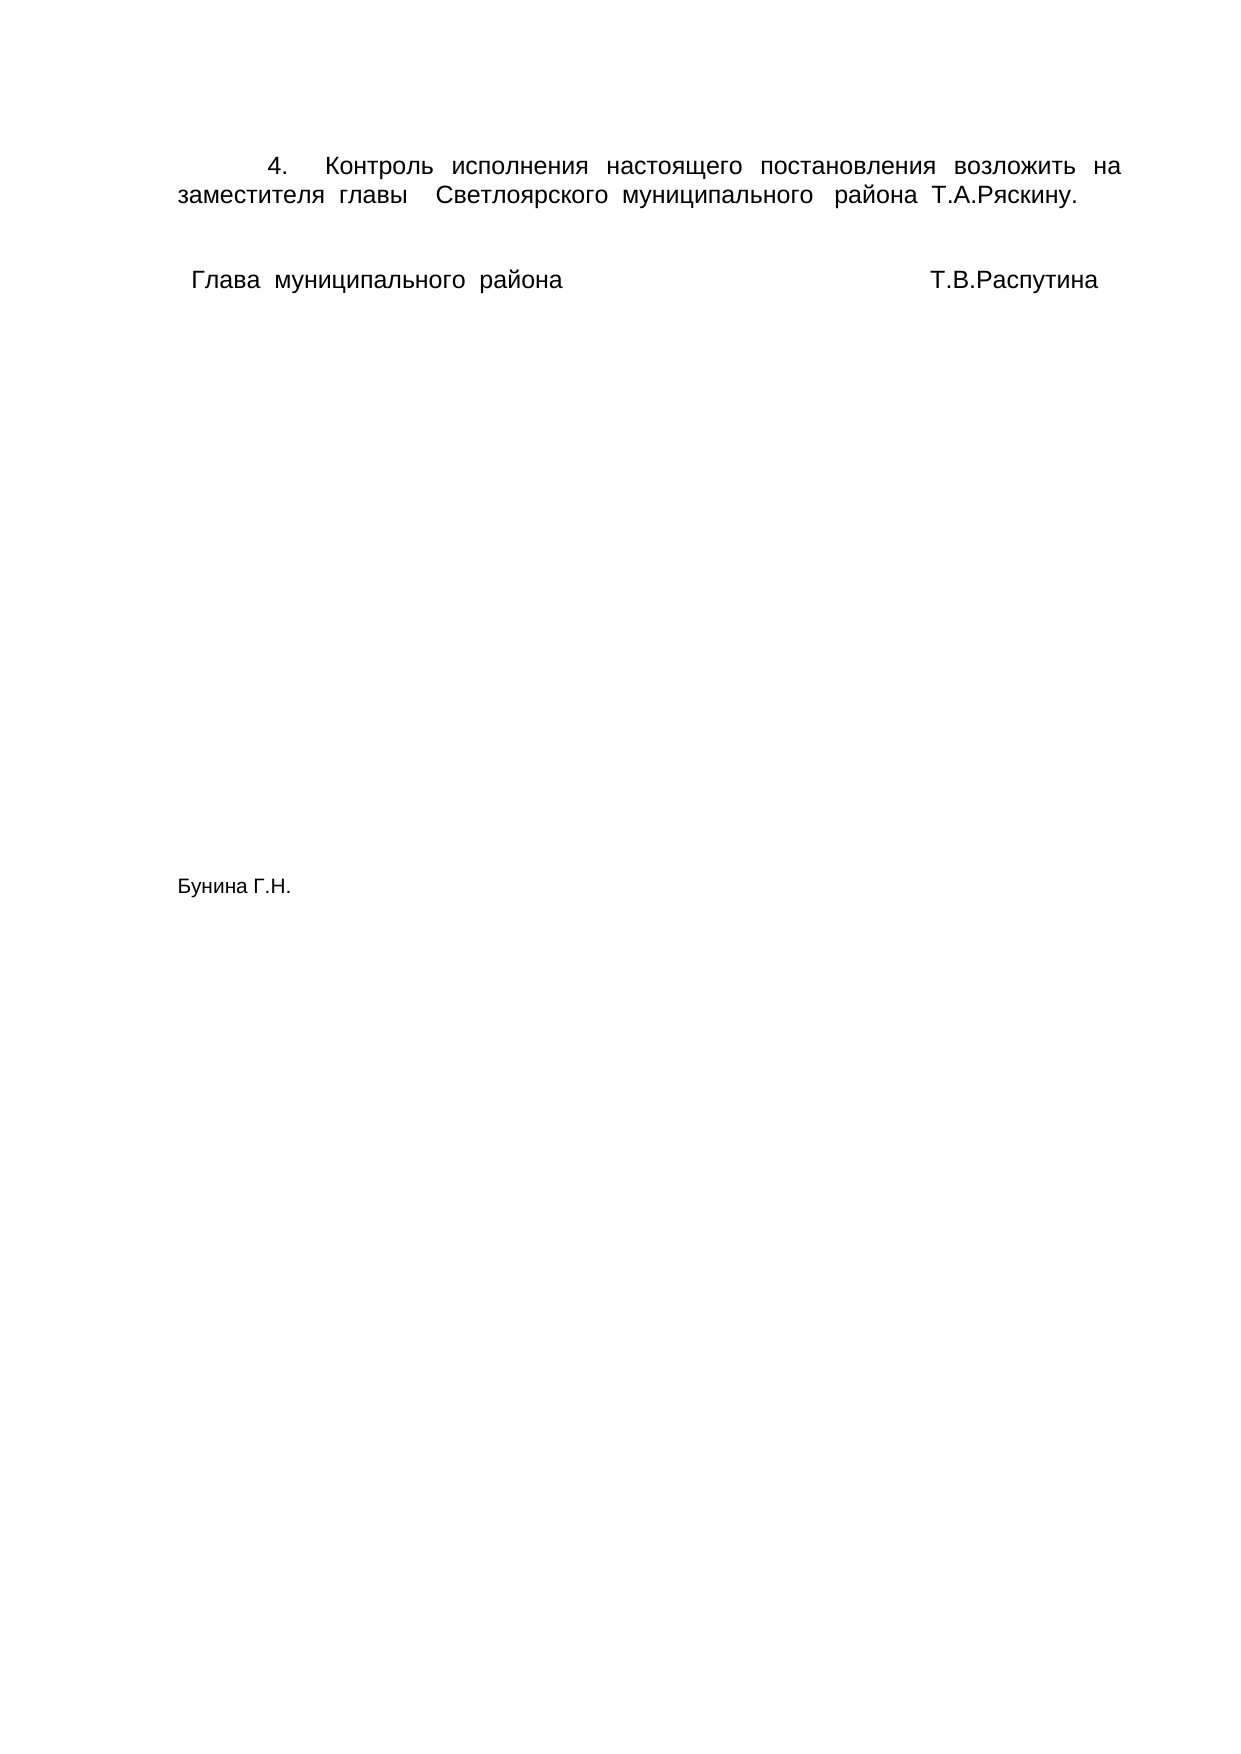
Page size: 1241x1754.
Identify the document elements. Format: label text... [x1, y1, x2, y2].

text 4. Контроль исполнения настоящего постановления возложить на заместителя главы Светлоярского муниципального района Т.А.Ряскину. [177, 151, 1122, 208]
text Глава муниципального района Т.В.Распутина [177, 265, 1122, 294]
text Бунина Г.Н. [177, 874, 1122, 898]
